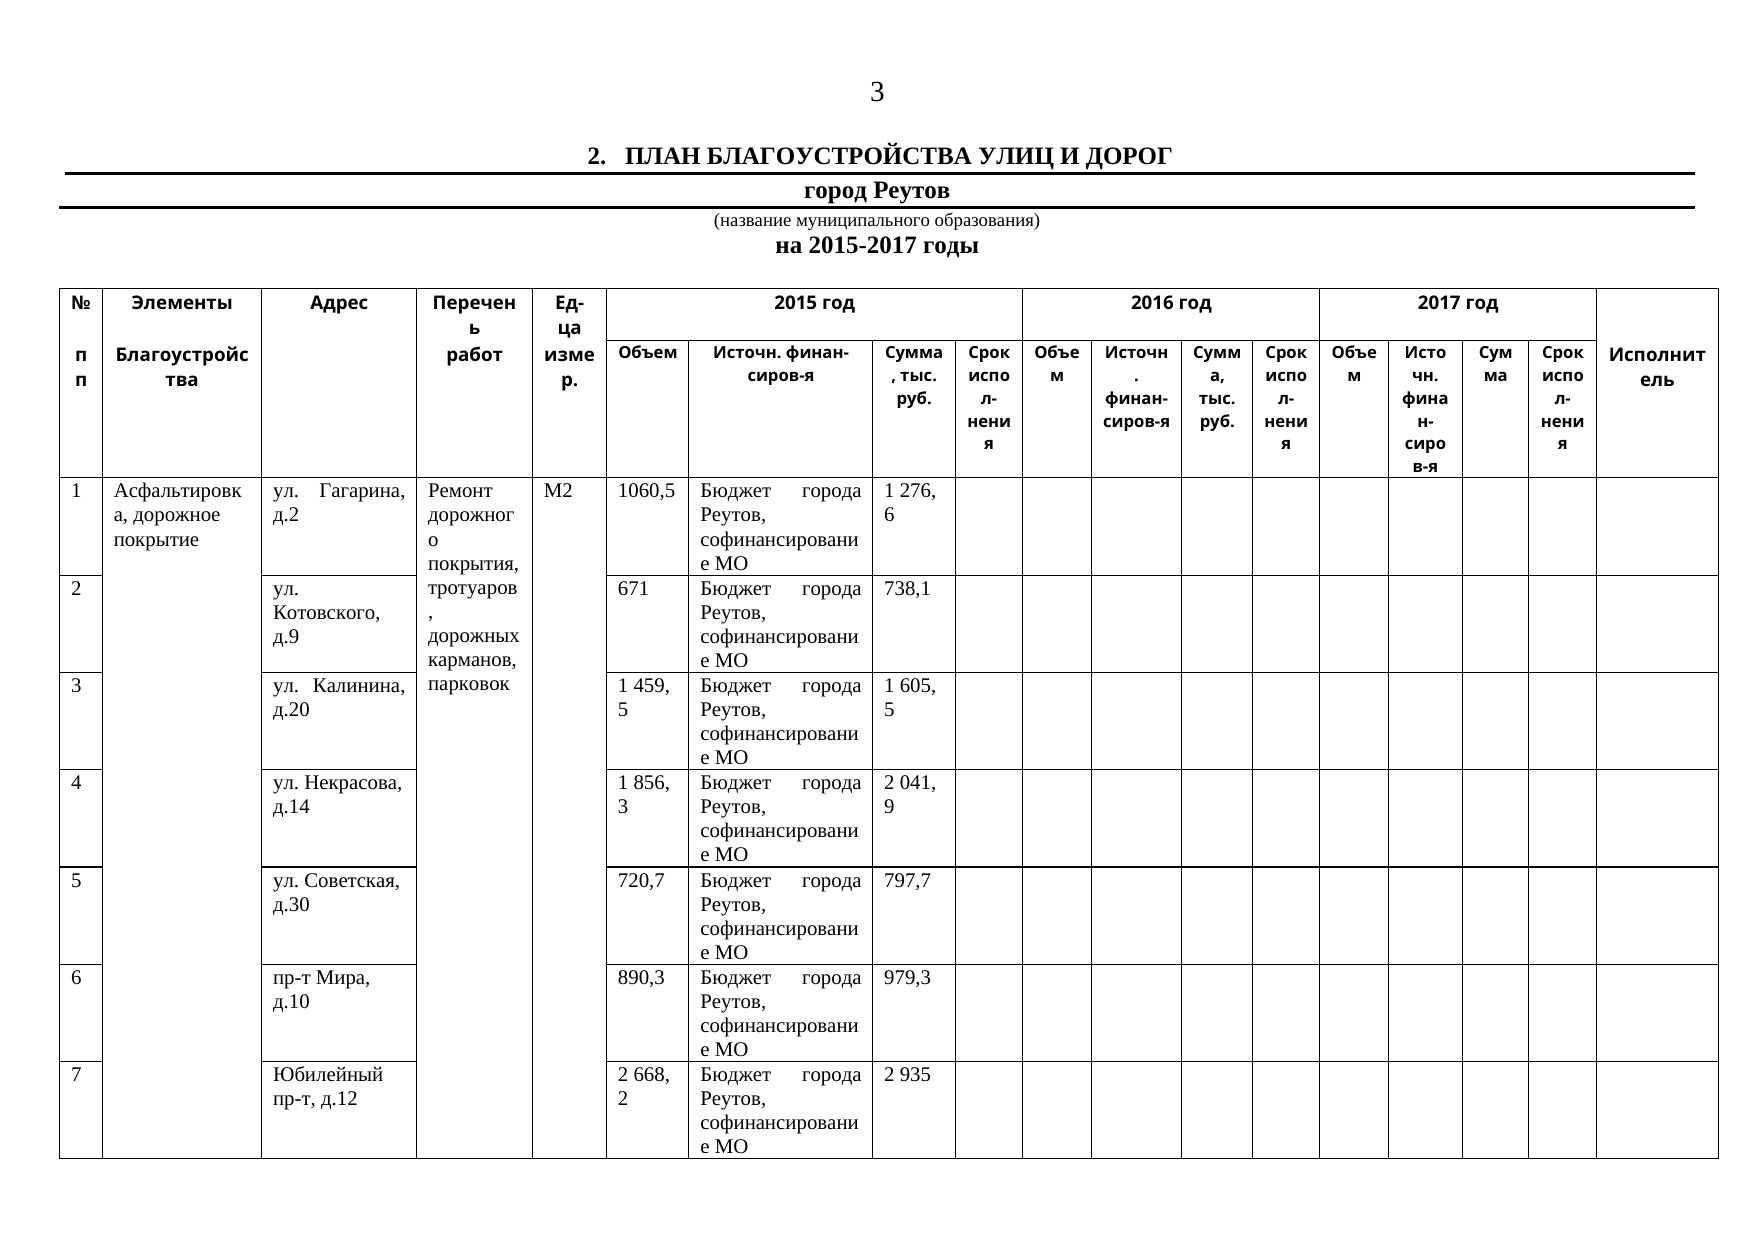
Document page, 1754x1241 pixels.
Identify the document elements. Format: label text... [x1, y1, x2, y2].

table_cell 1 276,6 [873, 478, 955, 574]
table_cell [1023, 770, 1091, 866]
table_cell [1253, 478, 1319, 574]
table_cell [1597, 965, 1718, 1061]
table_cell [1023, 1062, 1091, 1158]
table_cell [956, 673, 1022, 769]
table_cell Объем [607, 341, 688, 477]
table_cell [1389, 1062, 1462, 1158]
table_cell [1389, 868, 1462, 964]
table_cell [1253, 770, 1319, 866]
table_cell 1 [60, 478, 102, 574]
table_cell [1529, 770, 1596, 866]
table_cell [1253, 1062, 1319, 1158]
table_cell ул. Гагарина, д.2 [262, 478, 416, 574]
table_cell [1597, 576, 1718, 672]
table_header Ед-ца [533, 289, 606, 340]
table_cell ул. Советская, д.30 [262, 868, 416, 964]
table_cell [1463, 1062, 1528, 1158]
table_cell [1597, 770, 1718, 866]
table_header 2015 год [607, 289, 1022, 340]
table_cell Объем [1023, 341, 1091, 477]
table_cell [956, 770, 1022, 866]
table_cell Бюджет города Реутов, софинансирование МО [689, 673, 872, 769]
table_cell [1253, 673, 1319, 769]
table_cell [1320, 965, 1388, 1061]
table_cell [1320, 673, 1388, 769]
table_cell 2 668,2 [607, 1062, 688, 1158]
table_cell Асфальтировка, дорожное покрытие [103, 478, 261, 1158]
table_cell 797,7 [873, 868, 955, 964]
table_cell [1023, 868, 1091, 964]
table_cell [1182, 576, 1252, 672]
table_cell Исполнитель [1597, 340, 1718, 477]
table_cell 6 [60, 965, 102, 1061]
table_header 2016 год [1023, 289, 1319, 340]
table_cell 738,1 [873, 576, 955, 672]
table_cell [1320, 1062, 1388, 1158]
table_cell 890,3 [607, 965, 688, 1061]
table_cell [1182, 478, 1252, 574]
table_cell пп [60, 340, 102, 477]
table_cell Бюджет города Реутов, софинансирование МО [689, 965, 872, 1061]
table_header Перечень [417, 289, 532, 340]
table_cell Источн. финан- сиров-я [689, 341, 872, 477]
table_cell [1253, 576, 1319, 672]
table_cell М2 [533, 478, 606, 1158]
table_cell [1389, 576, 1462, 672]
table_cell [1529, 576, 1596, 672]
table_cell Бюджет города Реутов, софинансирование МО [689, 770, 872, 866]
table_cell ул. Котовского, д.9 [262, 576, 416, 672]
table_cell [1389, 673, 1462, 769]
table_cell ул. Калинина, д.20 [262, 673, 416, 769]
text на 2015-2017 годы [59, 230, 1695, 259]
table_cell ул. Некрасова, д.14 [262, 770, 416, 866]
table_cell Бюджет города Реутов, софинансирование МО [689, 1062, 872, 1158]
table_cell [1182, 770, 1252, 866]
table_cell [1597, 478, 1718, 574]
table_cell [1597, 673, 1718, 769]
table_cell [1529, 673, 1596, 769]
table_header № [60, 289, 102, 340]
table_cell [956, 965, 1022, 1061]
table_cell измер. [533, 340, 606, 477]
table_cell [1092, 673, 1181, 769]
table_cell Срок испол- нения [1529, 341, 1596, 477]
table_cell 4 [60, 770, 102, 866]
table_cell [1463, 770, 1528, 866]
table_header Адрес [262, 289, 416, 340]
table_cell [1092, 868, 1181, 964]
table_cell 1 459,5 [607, 673, 688, 769]
table_cell [1529, 868, 1596, 964]
table_cell [1182, 1062, 1252, 1158]
table_cell 720,7 [607, 868, 688, 964]
text (название муниципального образования) [59, 209, 1695, 230]
table_cell [1023, 478, 1091, 574]
table_cell [1092, 576, 1181, 672]
table_cell [1092, 1062, 1181, 1158]
table_cell [1597, 868, 1718, 964]
table_header Элементы [103, 289, 261, 340]
table_cell 2 041,9 [873, 770, 955, 866]
table_cell 979,3 [873, 965, 955, 1061]
table_cell [1092, 478, 1181, 574]
table_cell [1092, 965, 1181, 1061]
table_cell [1597, 1062, 1718, 1158]
table_cell [956, 478, 1022, 574]
table_cell 5 [60, 868, 102, 964]
table_cell пр-т Мира, д.10 [262, 965, 416, 1061]
table_cell Ремонт дорожного покрытия, тротуаров, дорожных карманов, парковок [417, 478, 532, 1158]
table_cell 2 935 [873, 1062, 955, 1158]
table_cell 1060,5 [607, 478, 688, 574]
table_cell [1529, 965, 1596, 1061]
table_cell [1182, 868, 1252, 964]
table_cell работ [417, 340, 532, 477]
table_cell 671 [607, 576, 688, 672]
table_cell Бюджет города Реутов, софинансирование МО [689, 576, 872, 672]
table_cell [1389, 965, 1462, 1061]
text город Реутов [59, 175, 1695, 206]
table_cell Сумма [1463, 341, 1528, 477]
table_cell [1320, 478, 1388, 574]
table_cell Срок испол- нения [956, 341, 1022, 477]
table_cell [1253, 868, 1319, 964]
table_cell [1463, 576, 1528, 672]
table_cell [1320, 576, 1388, 672]
table_cell [1529, 1062, 1596, 1158]
table_cell [1463, 478, 1528, 574]
table_cell [1389, 770, 1462, 866]
table_cell Благоустройства [103, 340, 261, 477]
table_cell 2 [60, 576, 102, 672]
table_cell [956, 1062, 1022, 1158]
table_cell [1463, 673, 1528, 769]
table_cell [262, 340, 416, 477]
list ПЛАН БЛАГОУСТРОЙСТВА УЛИЦ И ДОРОГ [65, 141, 1695, 172]
table_cell [1320, 868, 1388, 964]
table_cell Источн. финан- сиров-я [1389, 341, 1462, 477]
table_cell [956, 576, 1022, 672]
table_cell Срок испол- нения [1253, 341, 1319, 477]
table_cell [1463, 965, 1528, 1061]
table_cell Объем [1320, 341, 1388, 477]
table_header 2017 год [1320, 289, 1596, 340]
table_cell [1182, 673, 1252, 769]
table_cell [1253, 965, 1319, 1061]
table_cell 3 [60, 673, 102, 769]
table_cell [1182, 965, 1252, 1061]
table_cell Бюджет города Реутов, софинансирование МО [689, 868, 872, 964]
table_header [1597, 289, 1718, 340]
table_cell [1529, 478, 1596, 574]
table_cell 1 856,3 [607, 770, 688, 866]
table_cell Сумма, тыс. руб. [1182, 341, 1252, 477]
table_cell Бюджет города Реутов, софинансирование МО [689, 478, 872, 574]
table_cell 7 [60, 1062, 102, 1158]
table_cell [956, 868, 1022, 964]
table_cell [1320, 770, 1388, 866]
table_cell [1023, 965, 1091, 1061]
table_cell 1 605,5 [873, 673, 955, 769]
table_cell [1023, 576, 1091, 672]
table_cell [1023, 673, 1091, 769]
table_cell Источн. финан- сиров-я [1092, 341, 1181, 477]
table_cell [1092, 770, 1181, 866]
table_cell Сумма, тыс. руб. [873, 341, 955, 477]
table_cell [1463, 868, 1528, 964]
table_cell [1389, 478, 1462, 574]
table_cell Юбилейный пр-т, д.12 [262, 1062, 416, 1158]
